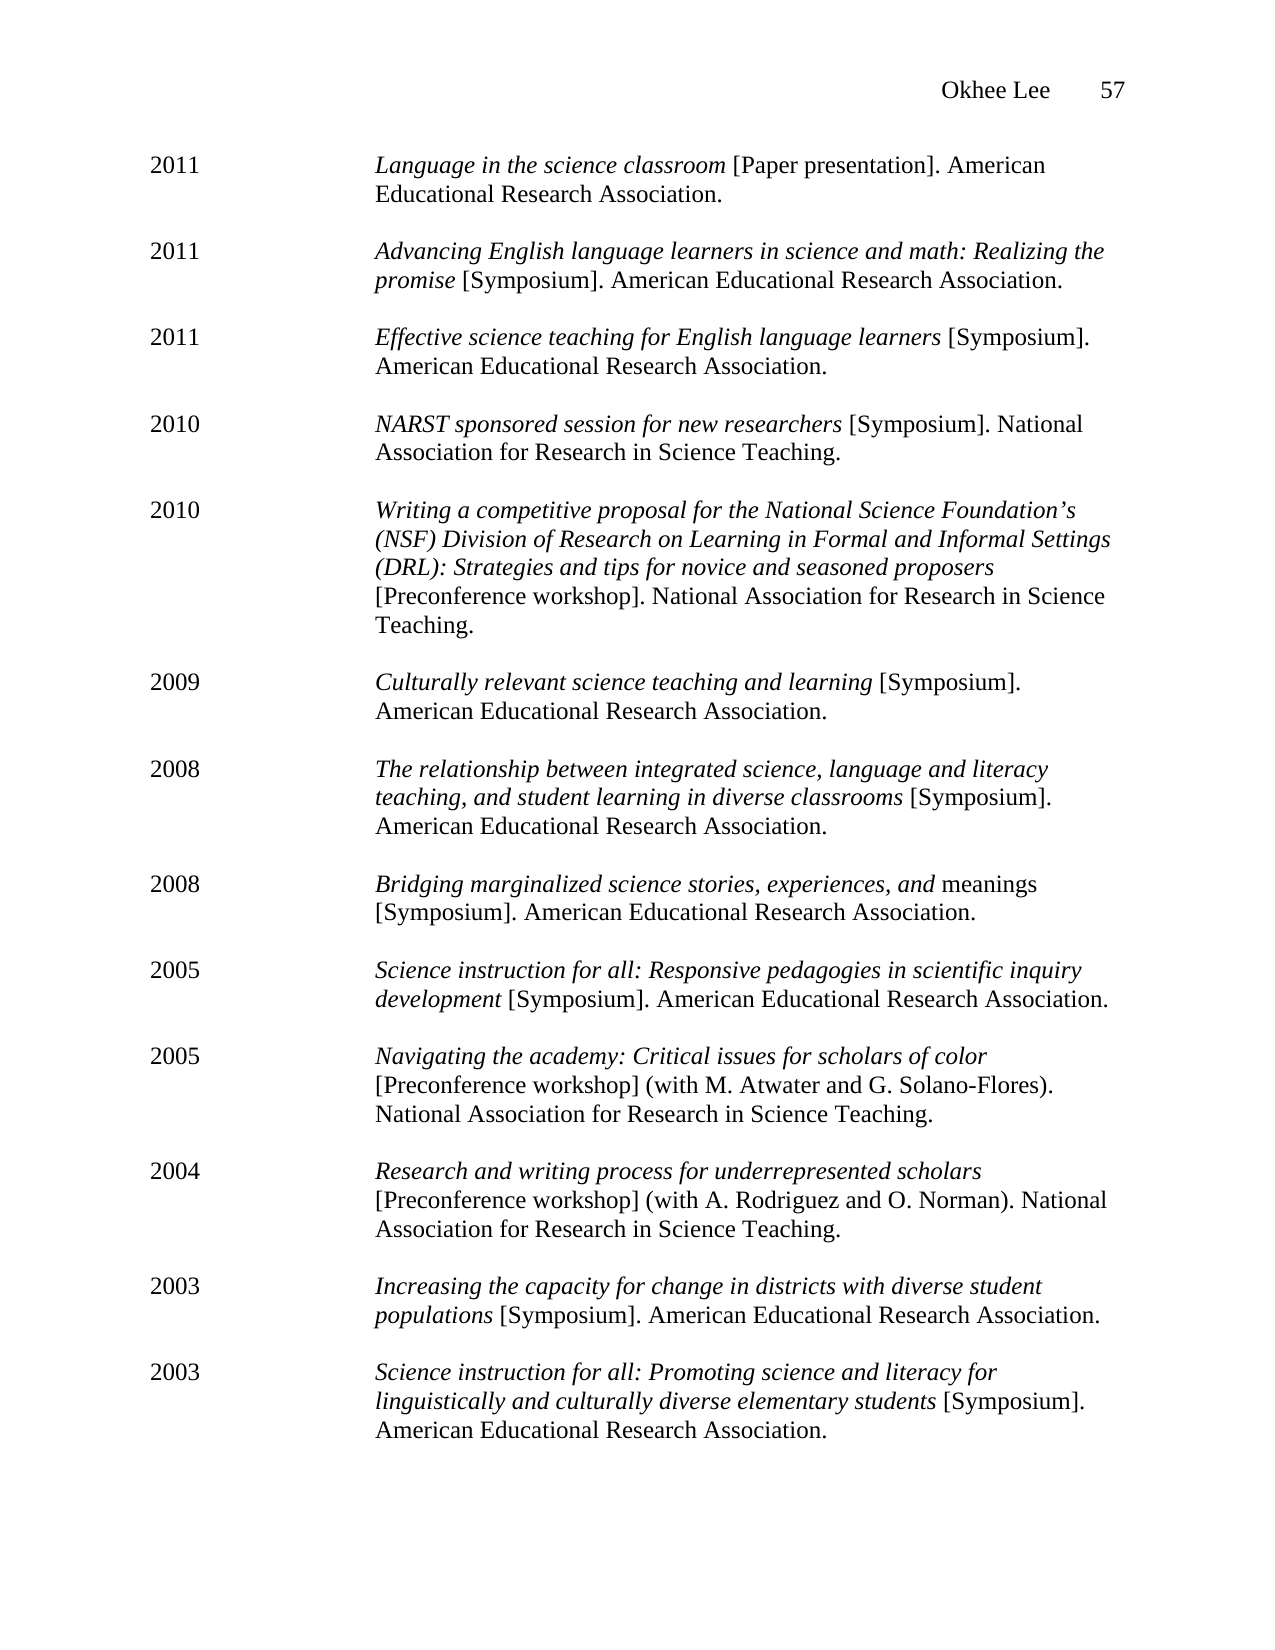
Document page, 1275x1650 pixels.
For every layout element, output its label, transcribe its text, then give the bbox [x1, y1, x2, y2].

text 2005 Navigating the academy: Critical issues for scholars of color [Preconference workshop] (with M. Atwater and G. Solano-Flores). National Association for Research in Science Teaching. [150, 1041, 1125, 1127]
text 2008 Bridging marginalized science stories, experiences, and meanings [Symposium]. American Educational Research Association. [150, 869, 1125, 926]
text 2010 NARST sponsored session for new researchers [Symposium]. National Association for Research in Science Teaching. [150, 409, 1125, 466]
text 2008 The relationship between integrated science, language and literacy teaching, and student learning in diverse classrooms [Symposium]. American Educational Research Association. [150, 754, 1125, 840]
text 2011 Advancing English language learners in science and math: Realizing the promise [Symposium]. American Educational Research Association. [150, 236, 1125, 294]
text 2004 Research and writing process for underrepresented scholars [Preconference workshop] (with A. Rodriguez and O. Norman). National Association for Research in Science Teaching. [150, 1156, 1125, 1242]
text 2003 Increasing the capacity for change in districts with diverse student populations [Symposium]. American Educational Research Association. [150, 1271, 1125, 1329]
text 2005 Science instruction for all: Responsive pedagogies in scientific inquiry development [Symposium]. American Educational Research Association. [150, 955, 1125, 1012]
text 2011 Effective science teaching for English language learners [Symposium]. American Educational Research Association. [150, 322, 1125, 380]
text 2003 Science instruction for all: Promoting science and literacy for linguistically and culturally diverse elementary students [Symposium]. American Educational Research Association. [150, 1357, 1125, 1444]
text 2009 Culturally relevant science teaching and learning [Symposium]. American Educational Research Association. [150, 667, 1125, 725]
text 2011 Language in the science classroom [Paper presentation]. American Educational Research Association. [150, 150, 1125, 207]
text 2010 Writing a competitive proposal for the National Science Foundation’s (NSF) Division of Research on Learning in Formal and Informal Settings (DRL): Strategies and tips for novice and seasoned proposers [Preconference workshop]. National Association for Research in Science Teaching. [150, 495, 1125, 639]
